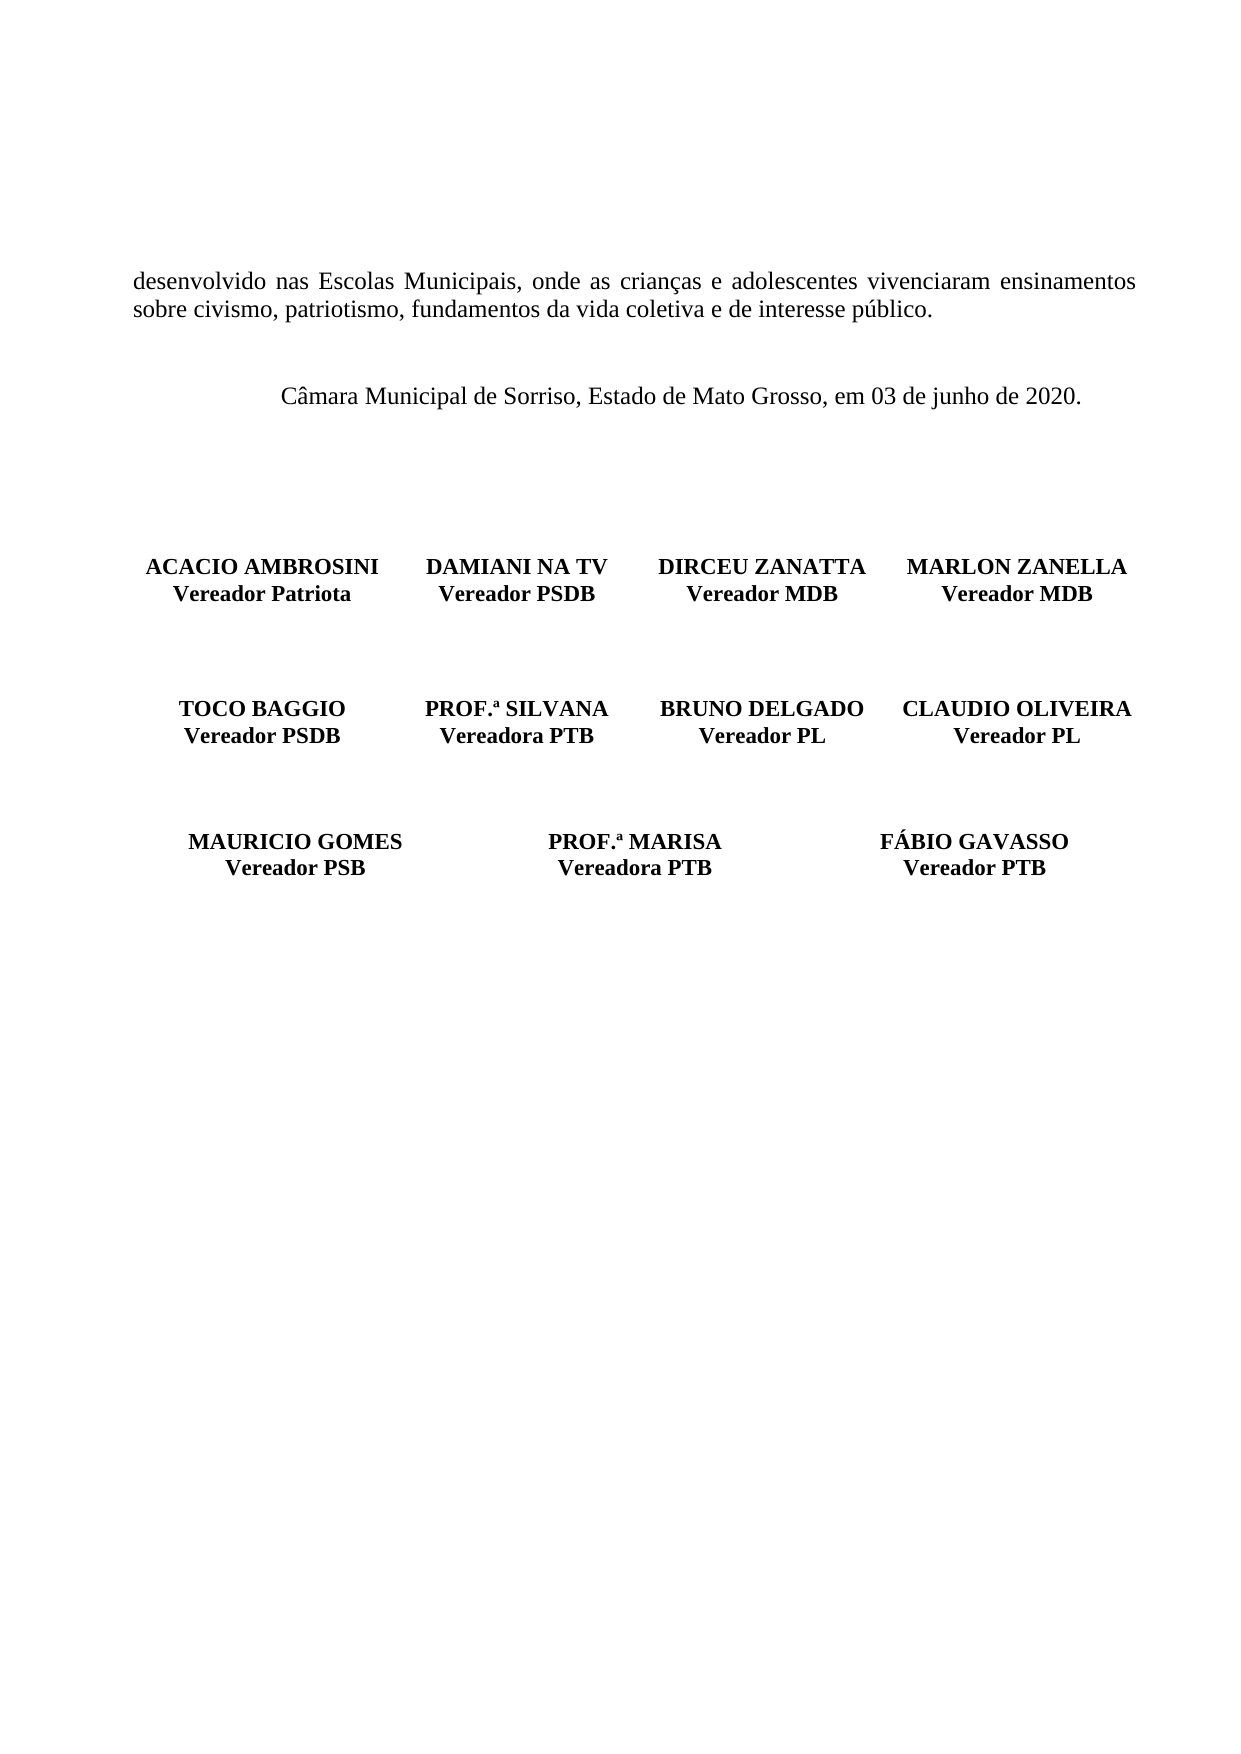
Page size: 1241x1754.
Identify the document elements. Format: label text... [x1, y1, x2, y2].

table_cell PROF.ª SILVANA Vereadora PTB [399, 696, 635, 828]
table_cell PROF.ª MARISA Vereadora PTB [465, 828, 804, 907]
table_header ACACIO AMBROSINI Vereador Patriota [126, 553, 399, 696]
table_header MARLON ZANELLA Vereador MDB [890, 553, 1144, 696]
table_cell TOCO BAGGIO Vereador PSDB [126, 696, 399, 828]
table_header DAMIANI NA TV Vereador PSDB [399, 553, 635, 696]
table_cell MAURICIO GOMES Vereador PSB [126, 828, 465, 907]
table_header DIRCEU ZANATTA Vereador MDB [635, 553, 889, 696]
table_cell BRUNO DELGADO Vereador PL [635, 696, 889, 828]
table_cell FÁBIO GAVASSO Vereador PTB [805, 828, 1144, 907]
table_cell CLAUDIO OLIVEIRA Vereador PL [890, 696, 1144, 828]
text Câmara Municipal de Sorriso, Estado de Mato Grosso, em 03 de junho de 2020. [133, 381, 1137, 409]
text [133, 266, 1137, 323]
